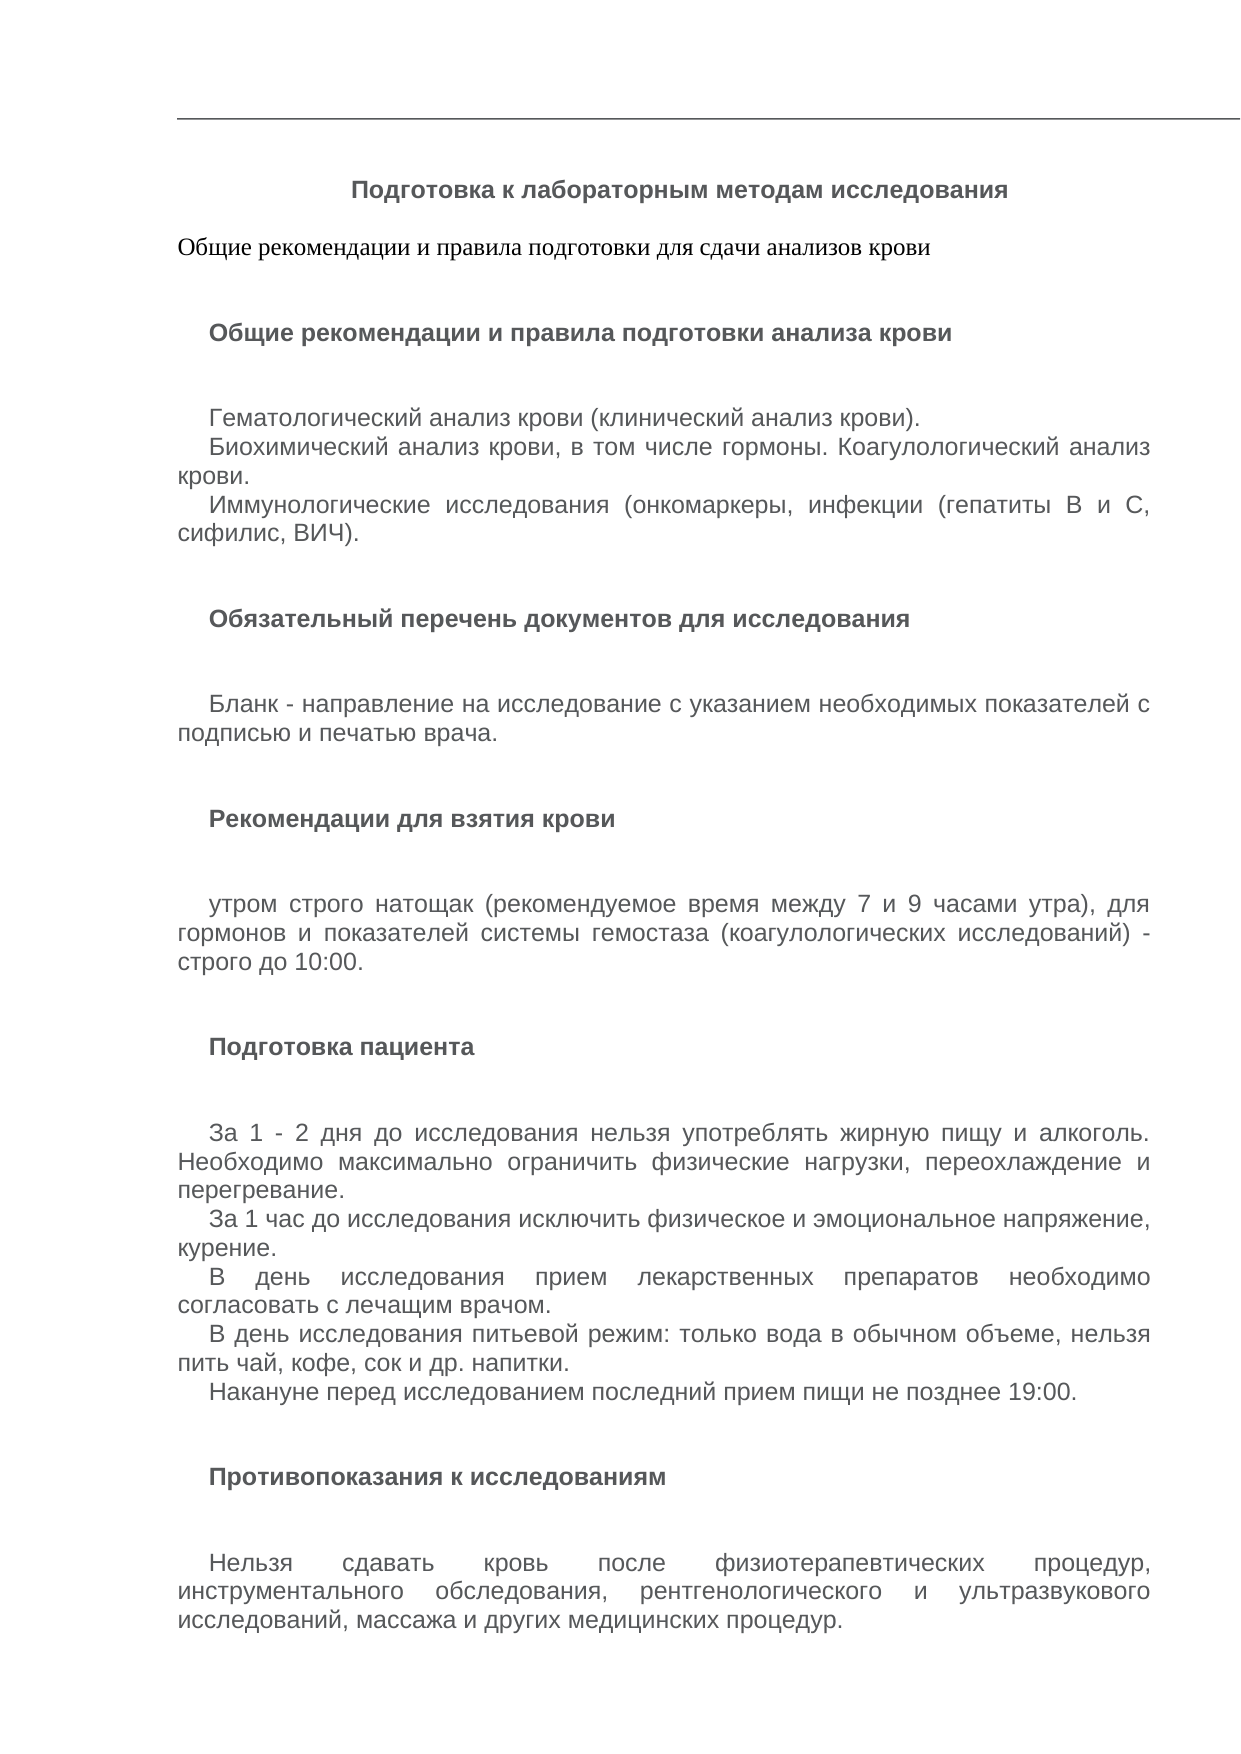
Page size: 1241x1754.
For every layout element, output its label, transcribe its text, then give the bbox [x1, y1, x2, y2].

text Нельзя сдавать кровь после физиотерапевтических процедур, инструментального обследования, рентгенологического и ультразвукового исследований, массажа и других медицинских процедур. [177, 1548, 1152, 1634]
text Противопоказания к исследованиям [177, 1462, 1152, 1491]
text За 1 - 2 дня до исследования нельзя употреблять жирную пищу и алкоголь. Необходимо максимально ограничить физические нагрузки, переохлаждение и перегревание. [177, 1118, 1152, 1204]
text За 1 час до исследования исключить физическое и эмоциональное напряжение, курение. [177, 1204, 1152, 1262]
text Подготовка к лабораторным методам исследования [177, 175, 1152, 204]
text Бланк - направление на исследование с указанием необходимых показателей с подписью и печатью врача. [177, 689, 1152, 747]
text Общие рекомендации и правила подготовки для сдачи анализов крови [177, 204, 1152, 318]
text Биохимический анализ крови, в том числе гормоны. Коагулологический анализ крови. [177, 432, 1152, 490]
text Рекомендации для взятия крови [177, 804, 1152, 832]
text В день исследования прием лекарственных препаратов необходимо согласовать с лечащим врачом. [177, 1262, 1152, 1319]
text Обязательный перечень документов для исследования [177, 604, 1152, 633]
text Иммунологические исследования (онкомаркеры, инфекции (гепатиты B и C, сифилис, ВИЧ). [177, 490, 1152, 547]
text В день исследования питьевой режим: только вода в обычном объеме, нельзя пить чай, кофе, сок и др. напитки. [177, 1319, 1152, 1377]
text Подготовка пациента [177, 1032, 1152, 1061]
text Гематологический анализ крови (клинический анализ крови). [177, 403, 1152, 432]
text Накануне перед исследованием последний прием пищи не позднее 19:00. [177, 1377, 1152, 1405]
text утром строго натощак (рекомендуемое время между 7 и 9 часами утра), для гормонов и показателей системы гемостаза (коагулологических исследований) - строго до 10:00. [177, 889, 1152, 976]
text Общие рекомендации и правила подготовки анализа крови [177, 318, 1152, 347]
